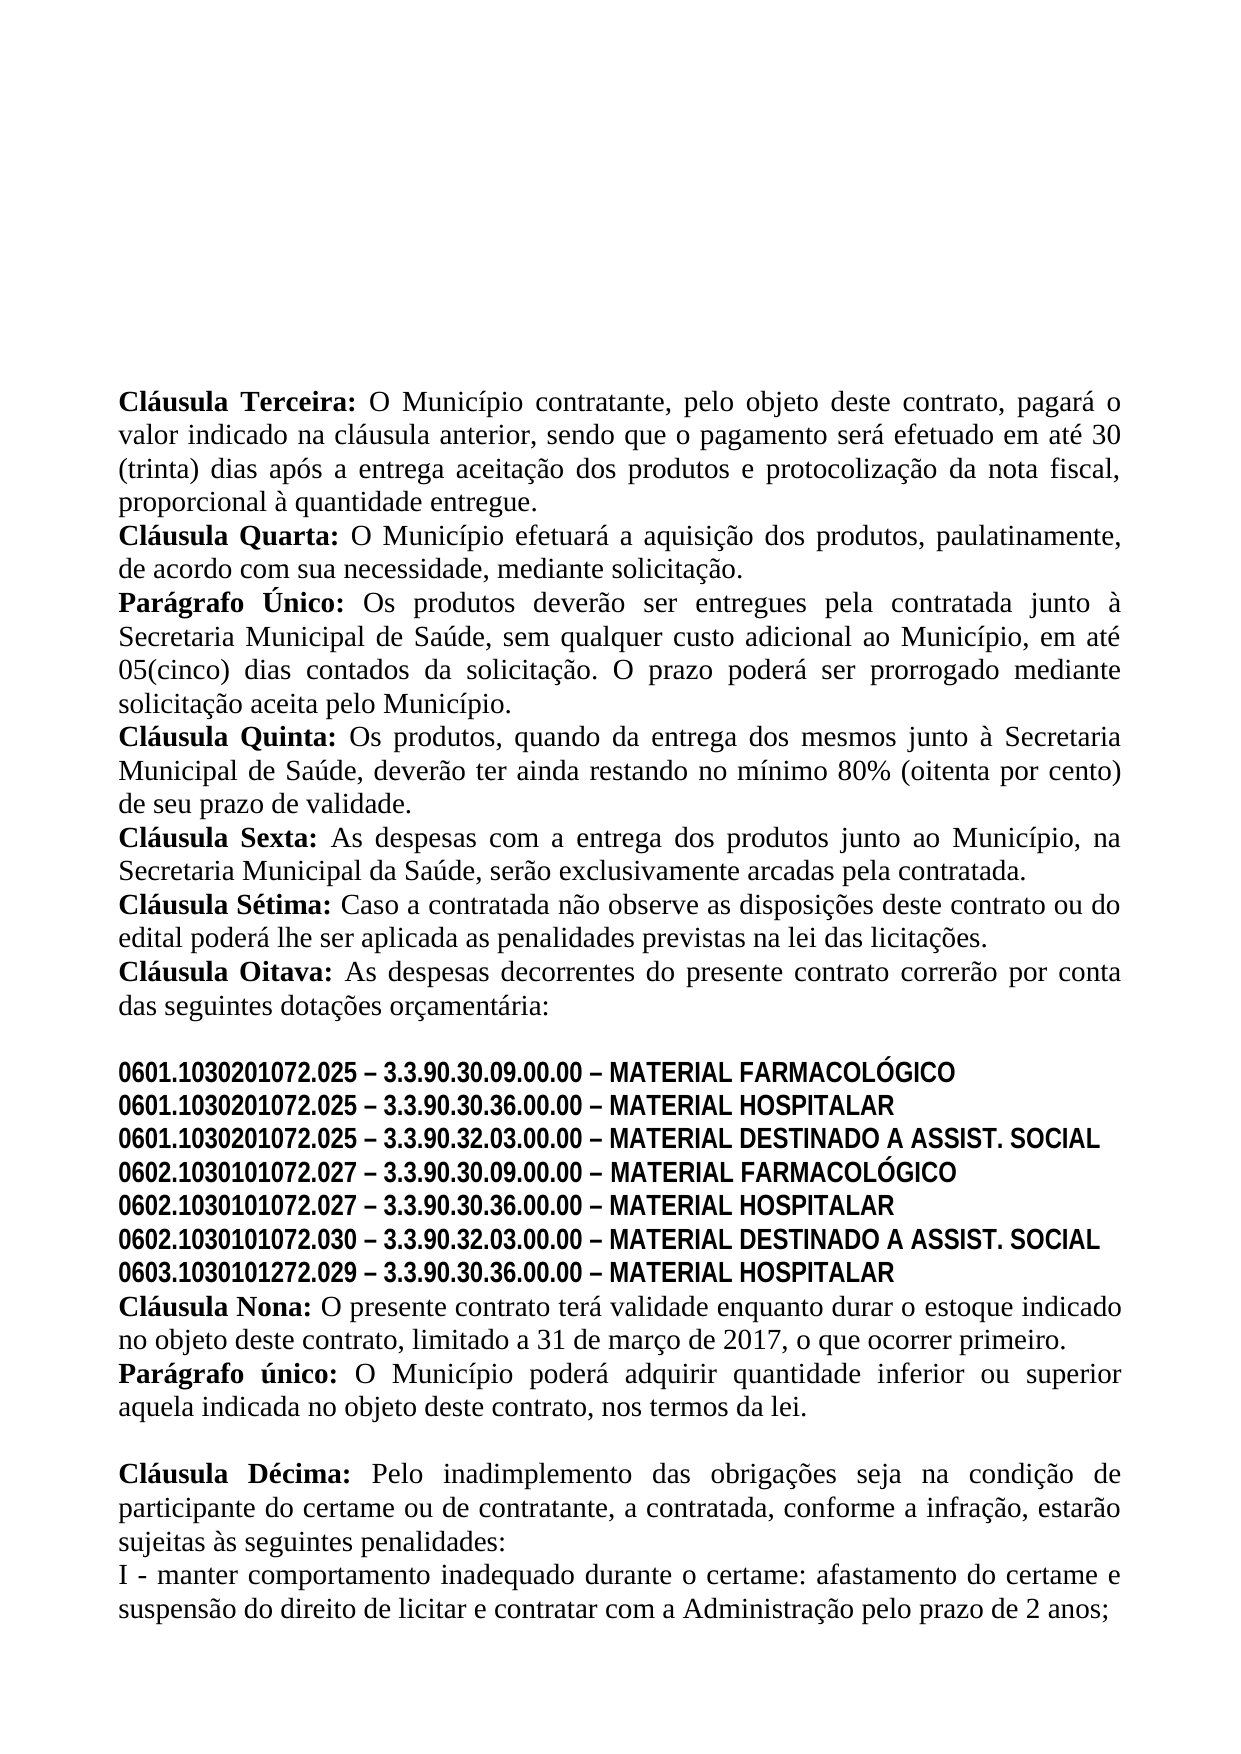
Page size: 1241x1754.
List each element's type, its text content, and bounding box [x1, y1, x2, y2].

text Cláusula Quinta: Os produtos, quando da entrega dos mesmos junto à Secretaria Municipal de Saúde, deverão ter ainda restando no mínimo 80% (oitenta por cento) de seu prazo de validade. [118, 719, 1122, 820]
text Cláusula Oitava: As despesas decorrentes do presente contrato correrão por conta das seguintes dotações orçamentária: [118, 954, 1122, 1021]
text 0602.1030101072.027 – 3.3.90.30.09.00.00 – MATERIAL FARMACOLÓGICO [118, 1155, 1122, 1188]
text Cláusula Décima: Pelo inadimplemento das obrigações seja na condição de participante do certame ou de contratante, a contratada, conforme a infração, estarão sujeitas às seguintes penalidades: [118, 1457, 1122, 1557]
text 0603.1030101272.029 – 3.3.90.30.36.00.00 – MATERIAL HOSPITALAR [118, 1255, 1122, 1289]
text 0602.1030101072.027 – 3.3.90.30.36.00.00 – MATERIAL HOSPITALAR [118, 1188, 1122, 1222]
text 0601.1030201072.025 – 3.3.90.30.09.00.00 – MATERIAL FARMACOLÓGICO [118, 1055, 1122, 1088]
text 0601.1030201072.025 – 3.3.90.30.36.00.00 – MATERIAL HOSPITALAR [118, 1088, 1122, 1122]
text Cláusula Sexta: As despesas com a entrega dos produtos junto ao Município, na Secretaria Municipal da Saúde, serão exclusivamente arcadas pela contratada. [118, 820, 1122, 887]
text Cláusula Nona: O presente contrato terá validade enquanto durar o estoque indicado no objeto deste contrato, limitado a 31 de março de 2017, o que ocorrer primeiro. [118, 1289, 1122, 1356]
text 0602.1030101072.030 – 3.3.90.32.03.00.00 – MATERIAL DESTINADO A ASSIST. SOCIAL [118, 1222, 1122, 1255]
text I - manter comportamento inadequado durante o certame: afastamento do certame e suspensão do direito de licitar e contratar com a Administração pelo prazo de 2 anos; [118, 1557, 1122, 1624]
text Cláusula Terceira: O Município contratante, pelo objeto deste contrato, pagará o valor indicado na cláusula anterior, sendo que o pagamento será efetuado em até 30 (trinta) dias após a entrega aceitação dos produtos e protocolização da nota fiscal, proporcional à quantidade entregue. [118, 384, 1122, 518]
text 0601.1030201072.025 – 3.3.90.32.03.00.00 – MATERIAL DESTINADO A ASSIST. SOCIAL [118, 1122, 1122, 1155]
text Parágrafo Único: Os produtos deverão ser entregues pela contratada junto à Secretaria Municipal de Saúde, sem qualquer custo adicional ao Município, em até 05(cinco) dias contados da solicitação. O prazo poderá ser prorrogado mediante solicitação aceita pelo Município. [118, 585, 1122, 719]
text Parágrafo único: O Município poderá adquirir quantidade inferior ou superior aquela indicada no objeto deste contrato, nos termos da lei. [118, 1356, 1122, 1423]
text Cláusula Sétima: Caso a contratada não observe as disposições deste contrato ou do edital poderá lhe ser aplicada as penalidades previstas na lei das licitações. [118, 887, 1122, 954]
text Cláusula Quarta: O Município efetuará a aquisição dos produtos, paulatinamente, de acordo com sua necessidade, mediante solicitação. [118, 518, 1122, 585]
